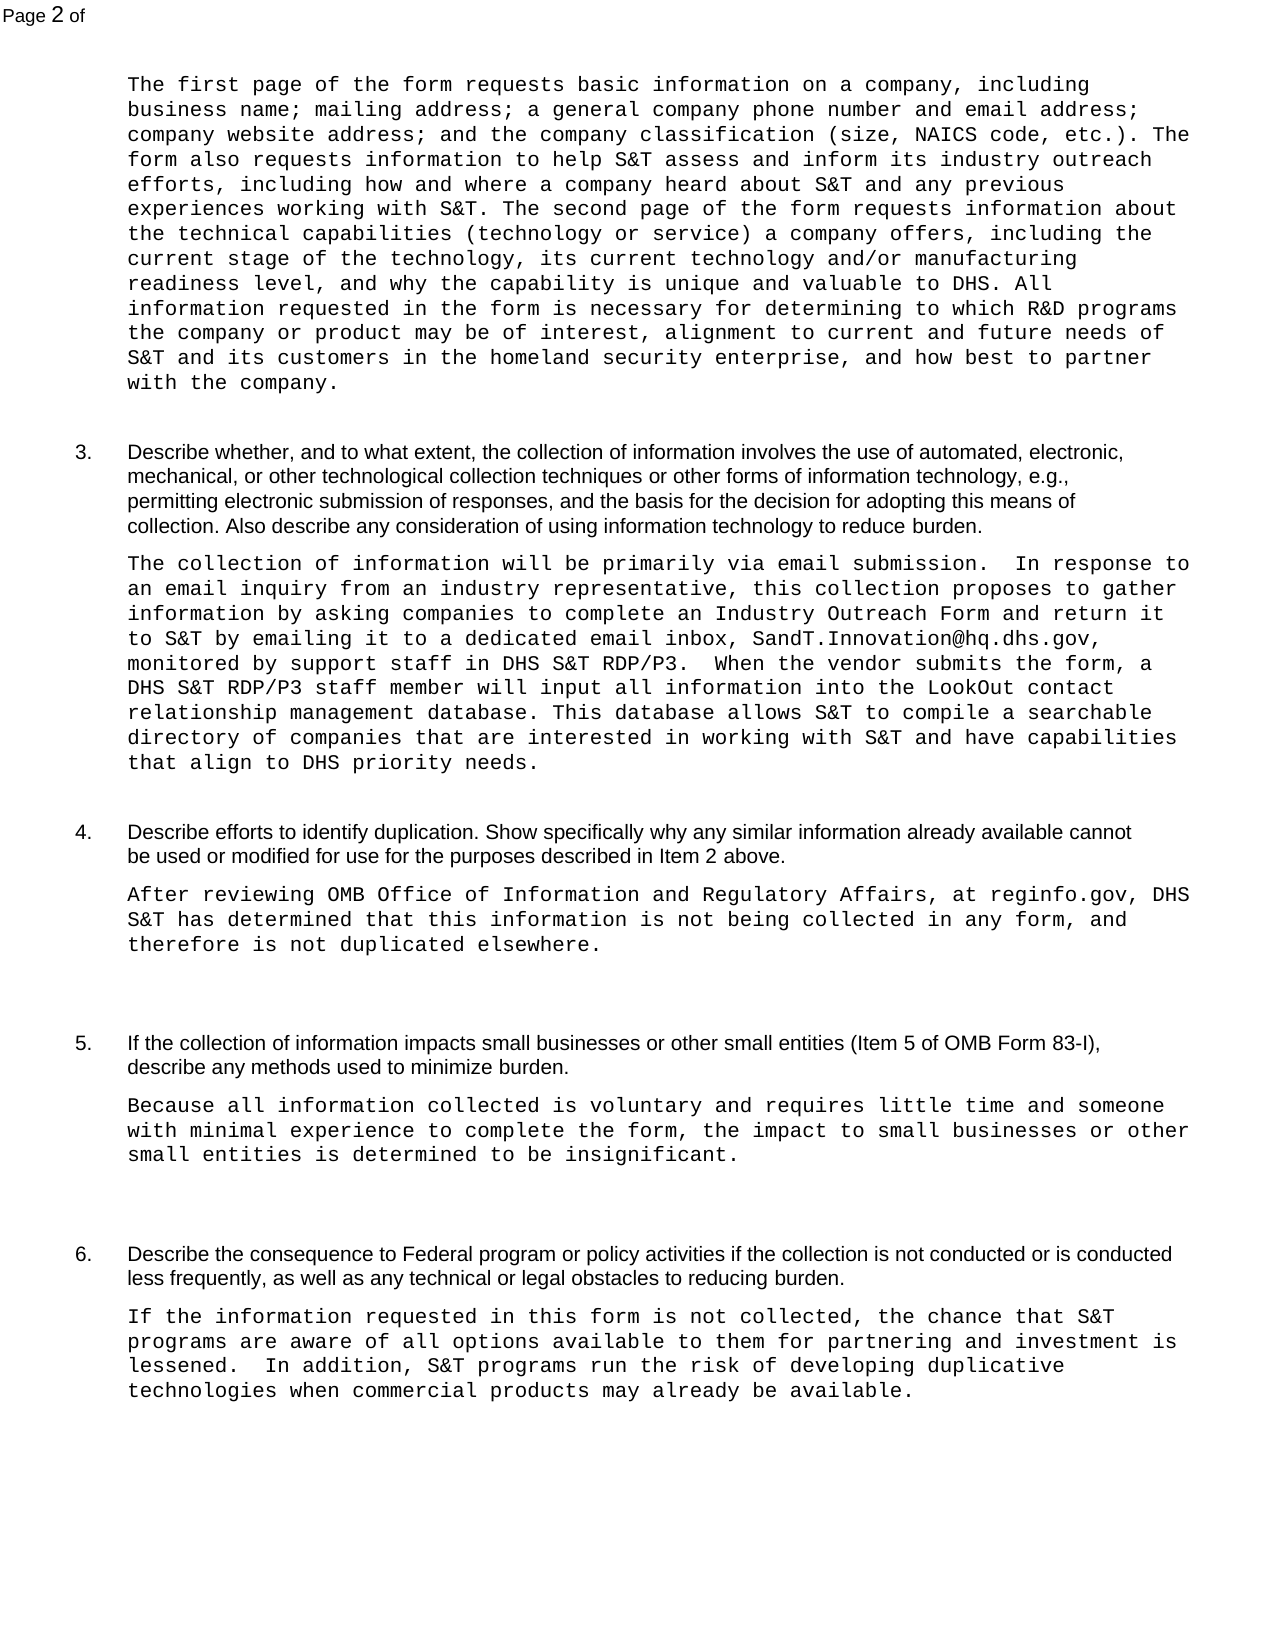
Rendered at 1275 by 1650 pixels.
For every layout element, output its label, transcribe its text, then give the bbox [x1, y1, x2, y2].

text The first page of the form requests basic information on a company, including business name; mailing address; a general company phone number and email address; company website address; and the company classification (size, NAICS code, etc.). The form also requests information to help S&T assess and inform its industry outreach efforts, including how and where a company heard about S&T and any previous experiences working with S&T. The second page of the form requests information about the technical capabilities (technology or service) a company offers, including the current stage of the technology, its current technology and/or manufacturing readiness level, and why the capability is unique and valuable to DHS. All information requested in the form is necessary for determining to which R&D programs the company or product may be of interest, alignment to current and future needs of S&T and its customers in the homeland security enterprise, and how best to partner with the company. [127, 74, 1190, 396]
list Describe whether, and to what extent, the collection of information involves the use of automated, electronic, mechanical, or other technological collection techniques or other forms of information technology, e.g., permitting electronic submission of responses, and the basis for the decision for adopting this means of collection. Also describe any consideration of using information technology to reduce burden. [75, 440, 1166, 537]
text Because all information collected is voluntary and requires little time and someone with minimal experience to complete the form, the impact to small businesses or other small entities is determined to be insignificant. [127, 1095, 1210, 1168]
list Describe the consequence to Federal program or policy activities if the collection is not conducted or is conducted less frequently, as well as any technical or legal obstacles to reducing burden. [75, 1241, 1174, 1290]
text After reviewing OMB Office of Information and Regulatory Affairs, at reginfo.gov, DHS S&T has determined that this information is not being collected in any form, and therefore is not duplicated elsewhere. [127, 884, 1210, 957]
text If the information requested in this form is not collected, the chance that S&T programs are aware of all options available to them for partnering and investment is lessened. In addition, S&T programs run the risk of developing duplicative technologies when commercial products may already be available. [127, 1306, 1177, 1404]
list Describe efforts to identify duplication. Show specifically why any similar information already available cannot be used or modified for use for the purposes described in Item 2 above. [75, 819, 1160, 868]
text The collection of information will be primarily via email submission. In response to an email inquiry from an industry representative, this collection proposes to gather information by asking companies to complete an Industry Outreach Form and return it to S&T by emailing it to a dedicated email inbox, SandT.Innovation@hq.dhs.gov, monitored by support staff in DHS S&T RDP/P3. When the vendor submits the form, a DHS S&T RDP/P3 staff member will input all information into the LookOut contact relationship management database. This database allows S&T to compile a searchable directory of companies that are interested in working with S&T and have capabilities that align to DHS priority needs. [127, 553, 1190, 775]
list If the collection of information impacts small businesses or other small entities (Item 5 of OMB Form 83-I), describe any methods used to minimize burden. [75, 1031, 1184, 1079]
